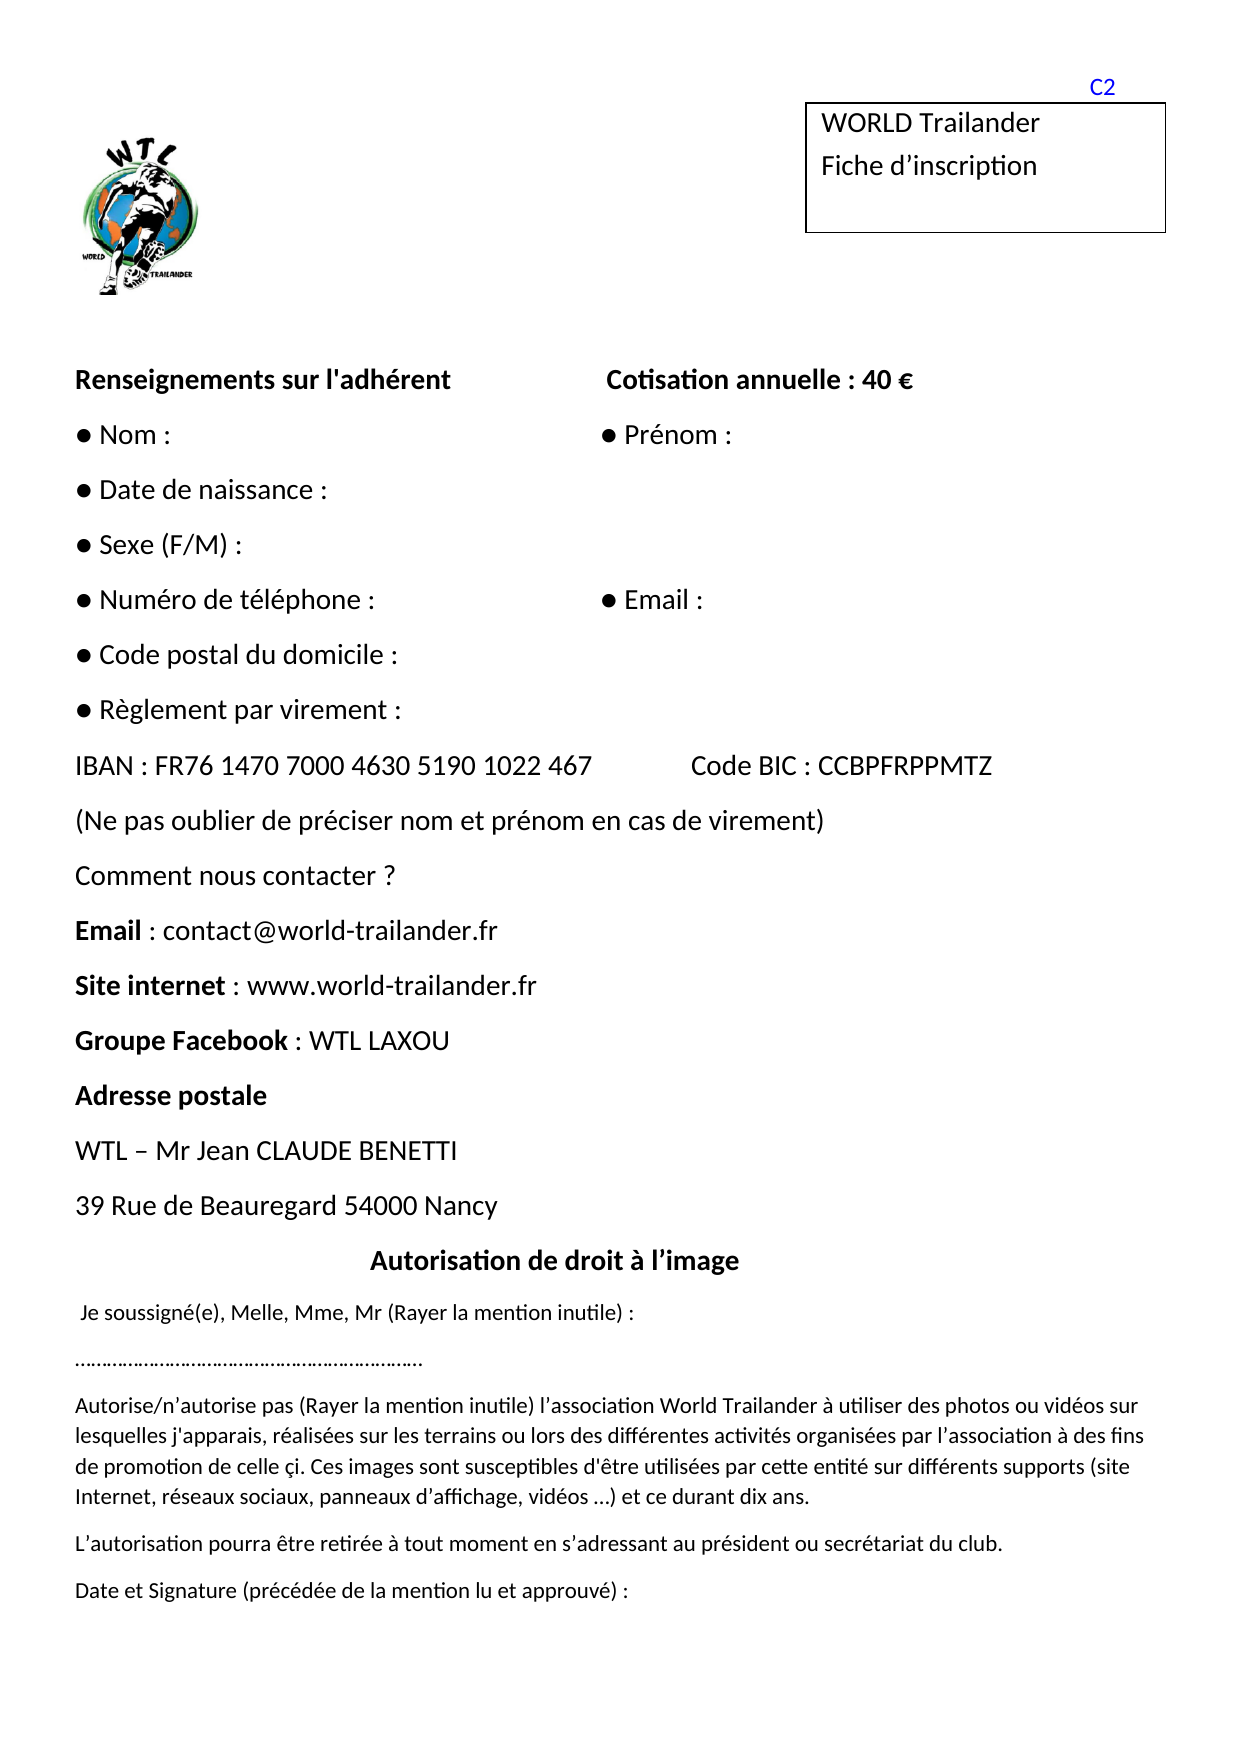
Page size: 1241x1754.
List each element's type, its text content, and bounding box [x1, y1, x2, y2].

text ………………………………………………………… [75, 1344, 1165, 1372]
text IBAN : FR76 1470 7000 4630 5190 1022 467 Code BIC : CCBPFRPPMTZ [75, 747, 1165, 782]
text 39 Rue de Beauregard 54000 Nancy [75, 1187, 1165, 1223]
text ● Date de naissance : [75, 471, 1165, 507]
text Date et Signature (précédée de la mention lu et approuvé) : [75, 1576, 1165, 1604]
text Comment nous contacter ? [75, 857, 1165, 892]
text (Ne pas oublier de préciser nom et prénom en cas de virement) [75, 802, 1165, 837]
text Je soussigné(e), Melle, Mme, Mr (Rayer la mention inutile) : [75, 1298, 1165, 1326]
text ● Règlement par virement : [75, 691, 1165, 727]
text WTL – Mr Jean CLAUDE BENETTI [75, 1132, 1165, 1168]
text Groupe Facebook : WTL LAXOU [75, 1022, 1165, 1058]
picture [47, 109, 233, 295]
text Adresse postale [75, 1077, 1165, 1113]
text ● Nom : ● Prénom : [75, 416, 1165, 452]
text ● Code postal du domicile : [75, 636, 1165, 672]
text Site internet : www.world-trailander.fr [75, 967, 1165, 1003]
text Autorise/n’autorise pas (Rayer la mention inutile) l’association World Trailander à utiliser des photos ou vidéos sur lesquelles j'apparais, réalisées sur les terrains ou lors des différentes activités organisées par l’association à des fins de promotion de celle çi. Ces images sont susceptibles d'être utilisées par cette entité sur différents supports (site Internet, réseaux sociaux, panneaux d’affichage, vidéos …) et ce durant dix ans. [75, 1391, 1165, 1510]
text L’autorisation pourra être retirée à tout moment en s’adressant au président ou secrétariat du club. [75, 1529, 1165, 1557]
text Renseignements sur l'adhérent Cotisation annuelle : 40 € [75, 361, 1165, 396]
text ● Sexe (F/M) : [75, 526, 1165, 562]
text Autorisation de droit à l’image [296, 1242, 1165, 1278]
text ● Numéro de téléphone : ● Email : [75, 581, 1165, 617]
text Email : contact@world-trailander.fr [75, 912, 1165, 947]
